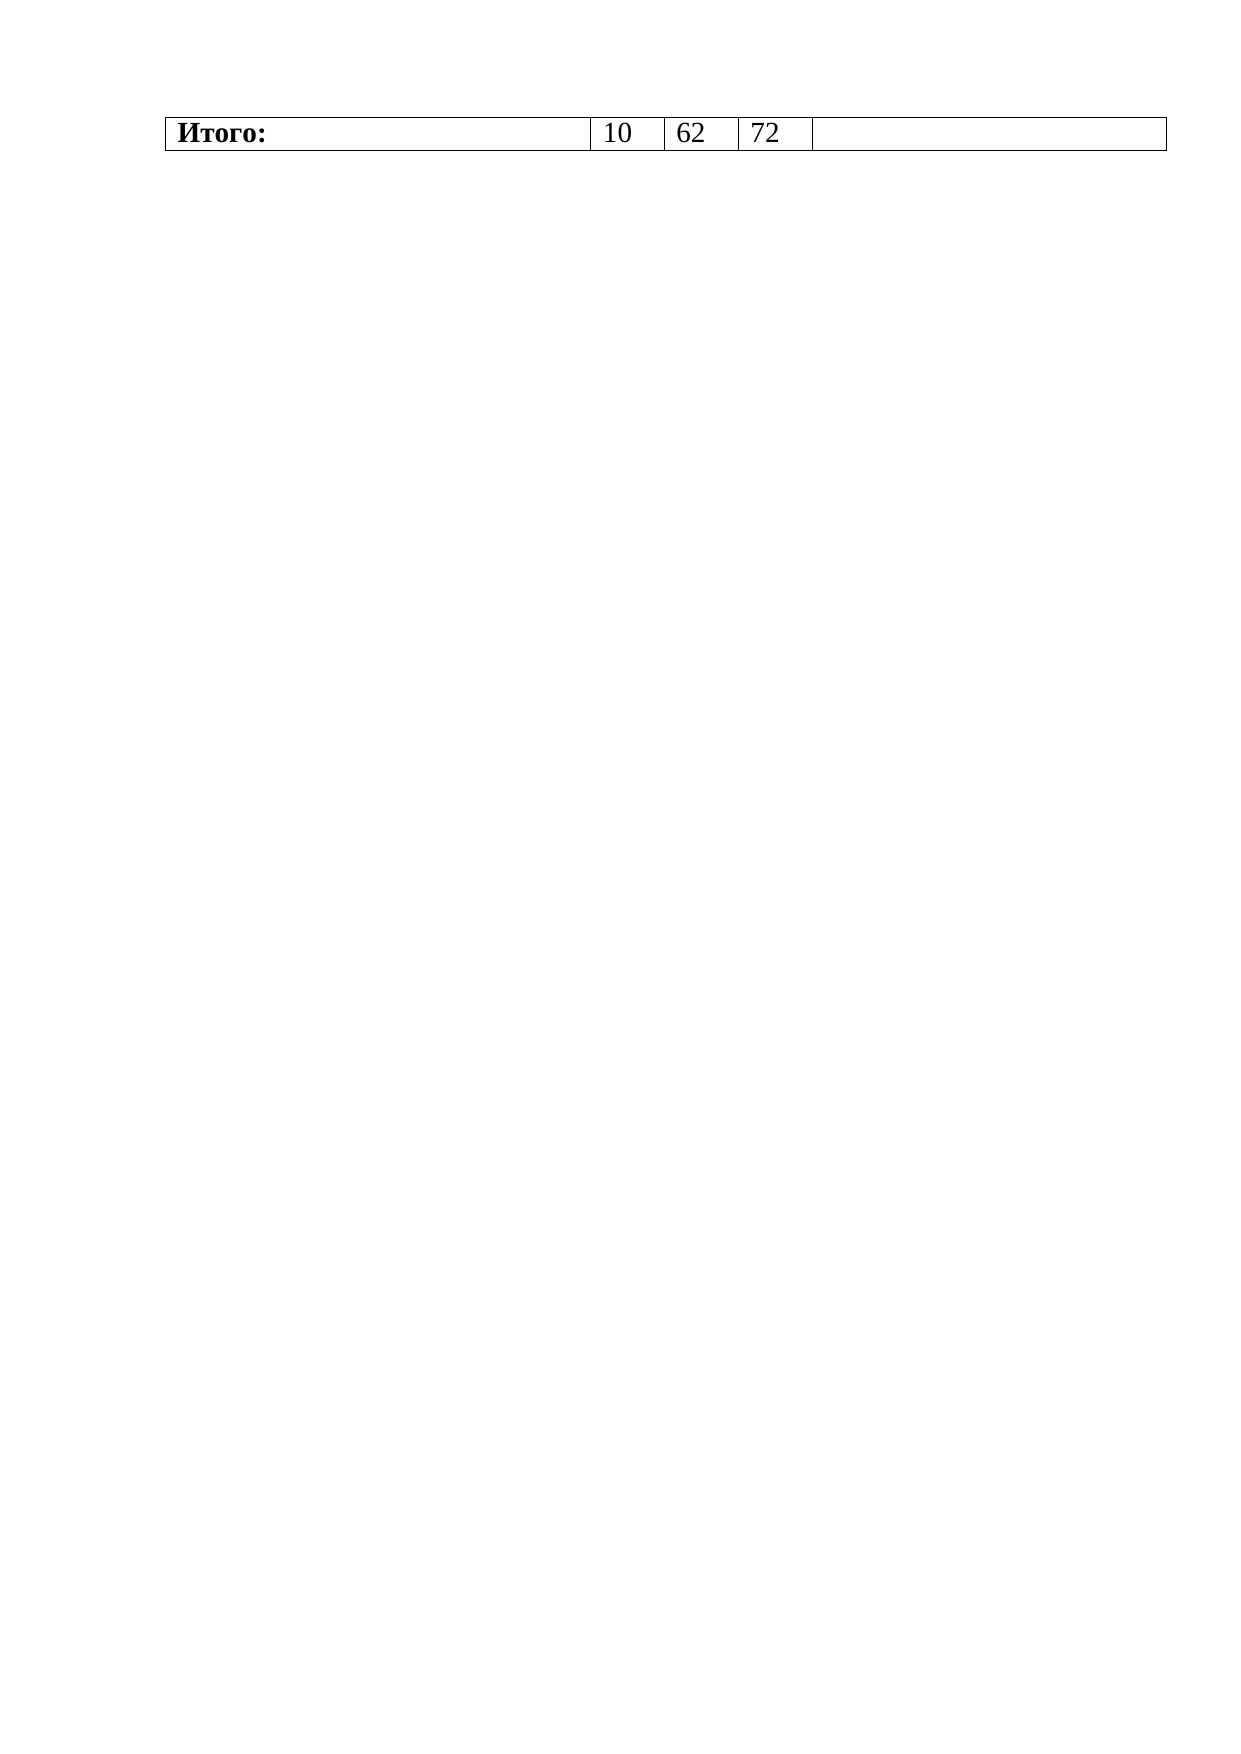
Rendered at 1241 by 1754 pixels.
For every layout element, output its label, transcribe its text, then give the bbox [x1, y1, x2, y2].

table_cell 72 [739, 118, 812, 150]
table_cell [813, 118, 1166, 150]
table_cell Итого: [166, 118, 590, 150]
table_cell 62 [665, 118, 738, 150]
table_cell 10 [591, 118, 664, 150]
